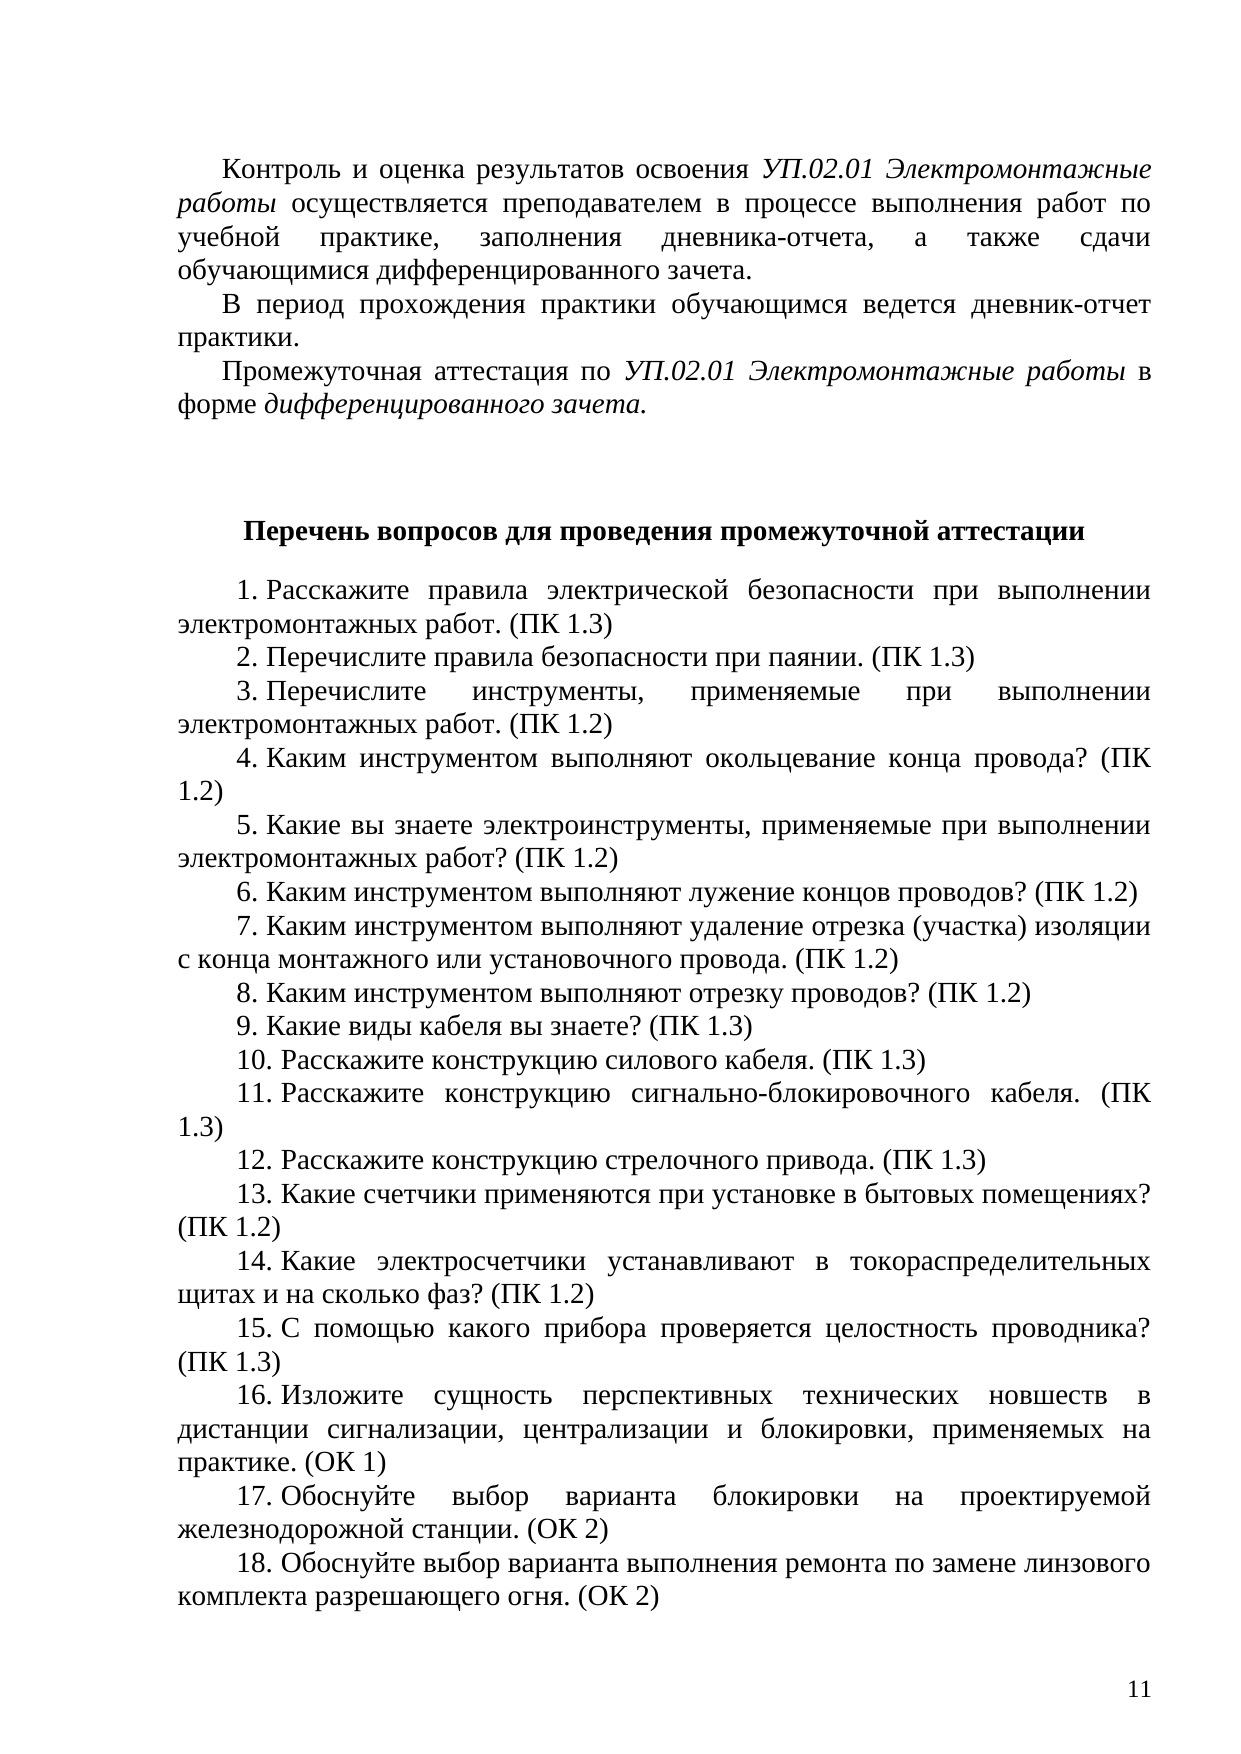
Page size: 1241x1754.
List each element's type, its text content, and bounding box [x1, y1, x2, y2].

list Какие электросчетчики устанавливают в токораспределительных щитах и на сколько фаз? (ПК 1.2) [177, 1243, 1152, 1310]
text В период прохождения практики обучающимся ведется дневник-отчет практики. [177, 286, 1152, 353]
text Промежуточная аттестация по УП.02.01 Электромонтажные работы в форме дифференцированного зачета. [177, 353, 1152, 420]
text Контроль и оценка результатов освоения УП.02.01 Электромонтажные работы осуществляется преподавателем в процессе выполнения работ по учебной практике, заполнения дневника-отчета, а также сдачи обучающимися дифференцированного зачета. [177, 152, 1152, 286]
list Обоснуйте выбор варианта блокировки на проектируемой железнодорожной станции. (ОК 2) [177, 1478, 1152, 1545]
list Расскажите конструкцию силового кабеля. (ПК 1.3) [177, 1042, 1152, 1075]
list Изложите сущность перспективных технических новшеств в дистанции сигнализации, централизации и блокировки, применяемых на практике. (ОК 1) [177, 1377, 1152, 1478]
list Расскажите правила электрической безопасности при выполнении электромонтажных работ. (ПК 1.3) [177, 572, 1152, 639]
list С помощью какого прибора проверяется целостность проводника? (ПК 1.3) [177, 1310, 1152, 1377]
list Какие счетчики применяются при установке в бытовых помещениях? (ПК 1.2) [177, 1176, 1152, 1243]
list Каким инструментом выполняют удаление отрезка (участка) изоляции с конца монтажного или установочного провода. (ПК 1.2) [177, 908, 1152, 975]
list Расскажите конструкцию сигнально-блокировочного кабеля. (ПК 1.3) [177, 1075, 1152, 1142]
list Перечислите инструменты, применяемые при выполнении электромонтажных работ. (ПК 1.2) [177, 673, 1152, 740]
list Какие вы знаете электроинструменты, применяемые при выполнении электромонтажных работ? (ПК 1.2) [177, 807, 1152, 874]
list Каким инструментом выполняют лужение концов проводов? (ПК 1.2) [177, 874, 1152, 908]
list Обоснуйте выбор варианта выполнения ремонта по замене линзового комплекта разрешающего огня. (ОК 2) [177, 1545, 1152, 1612]
list Перечислите правила безопасности при паянии. (ПК 1.3) [177, 639, 1152, 673]
list Расскажите конструкцию стрелочного привода. (ПК 1.3) [177, 1142, 1152, 1176]
text Перечень вопросов для проведения промежуточной аттестации [177, 513, 1152, 546]
list Какие виды кабеля вы знаете? (ПК 1.3) [177, 1008, 1152, 1042]
list Каким инструментом выполняют окольцевание конца провода? (ПК 1.2) [177, 740, 1152, 807]
list Каким инструментом выполняют отрезку проводов? (ПК 1.2) [177, 975, 1152, 1008]
